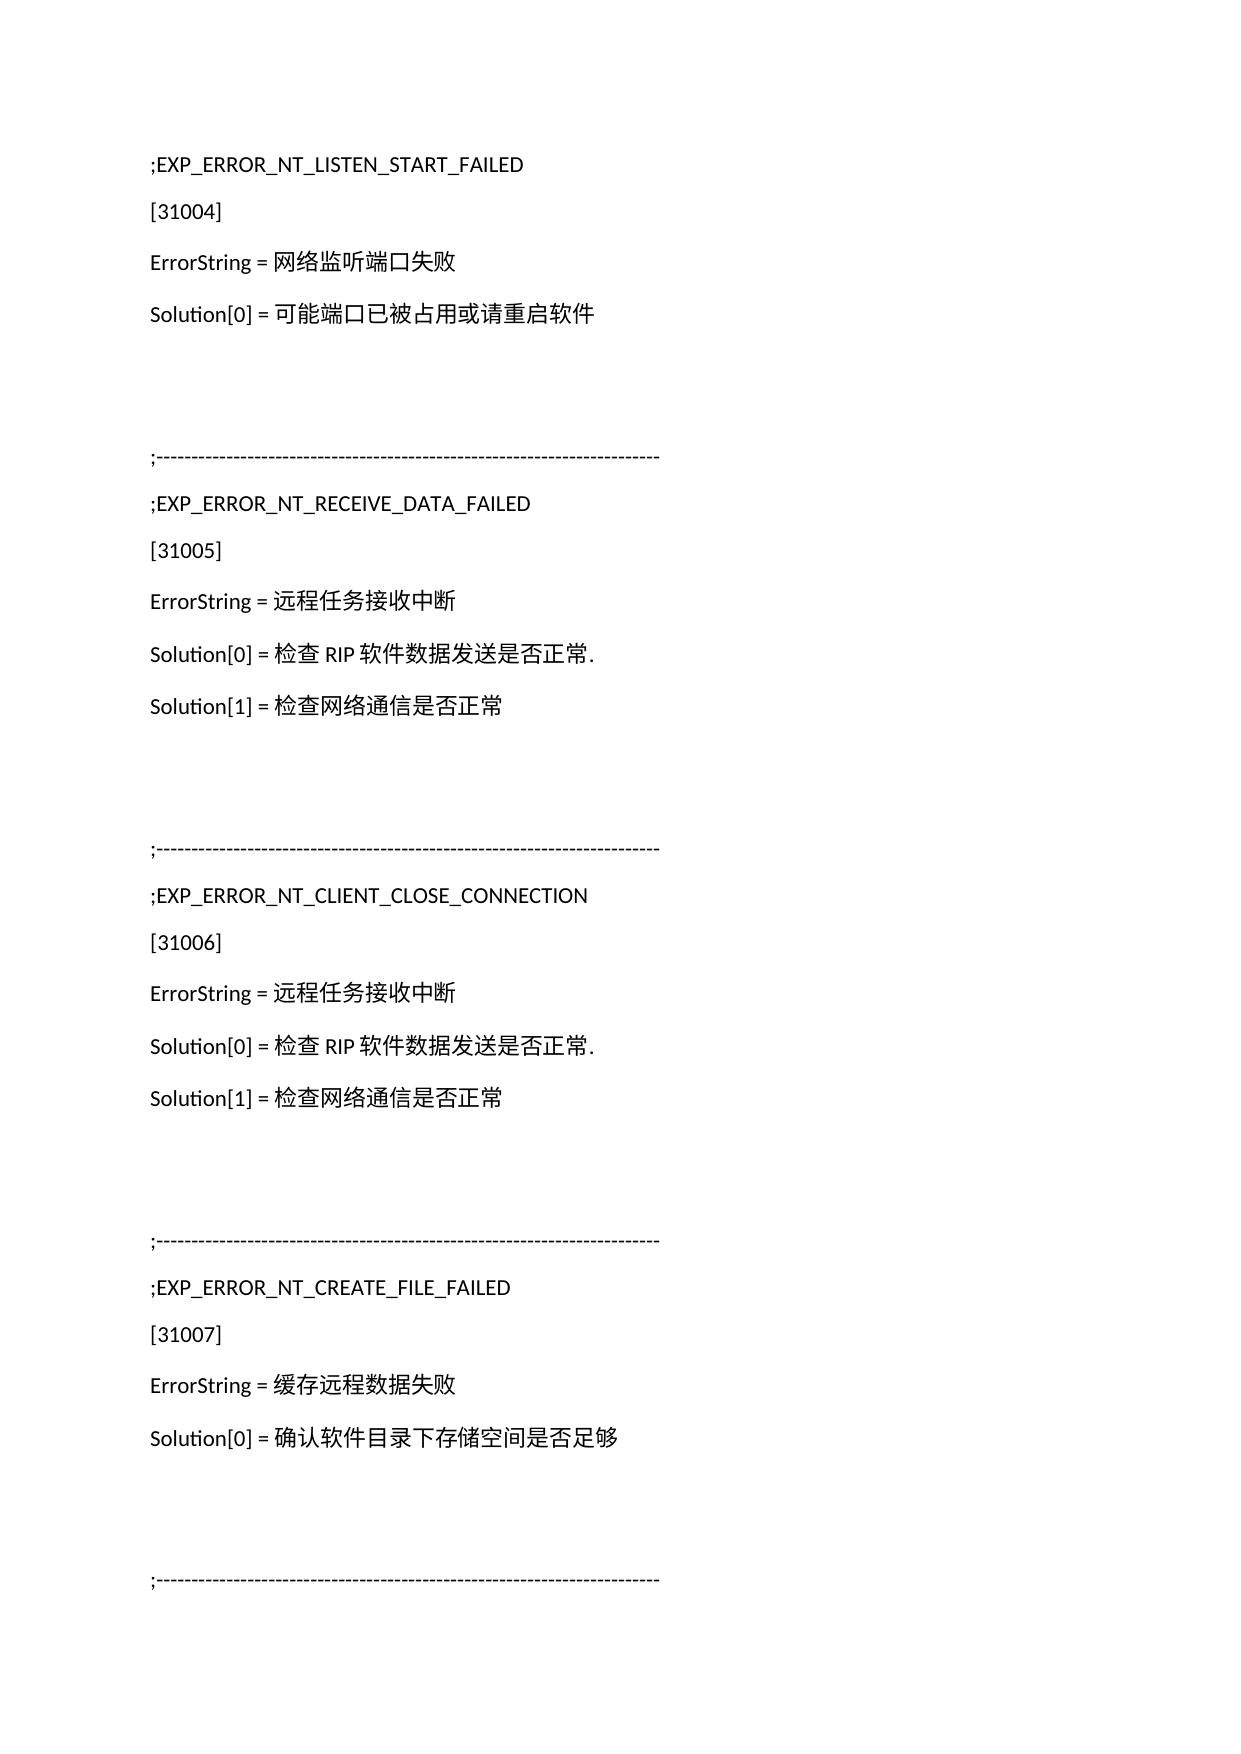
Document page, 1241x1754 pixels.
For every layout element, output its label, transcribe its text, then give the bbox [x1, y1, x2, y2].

text Solution[0] = 检查RIP软件数据发送是否正常. [150, 1027, 1090, 1061]
text ;EXP_ERROR_NT_CLIENT_CLOSE_CONNECTION [150, 881, 1090, 909]
text ;EXP_ERROR_NT_RECEIVE_DATA_FAILED [150, 489, 1090, 517]
text [31006] [150, 928, 1090, 956]
text Solution[0] = 检查RIP软件数据发送是否正常. [150, 636, 1090, 669]
text ;------------------------------------------------------------------------ [150, 834, 1090, 862]
text Solution[1] = 检查网络通信是否正常 [150, 1080, 1090, 1113]
text ErrorString = 缓存远程数据失败 [150, 1367, 1090, 1400]
text Solution[0] = 确认软件目录下存储空间是否足够 [150, 1419, 1090, 1453]
text [31005] [150, 536, 1090, 564]
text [150, 1566, 1090, 1594]
text ErrorString = 远程任务接收中断 [150, 583, 1090, 616]
text ;------------------------------------------------------------------------ [150, 1226, 1090, 1254]
text ErrorString = 网络监听端口失败 [150, 244, 1090, 277]
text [150, 442, 1090, 471]
text [31004] [150, 197, 1090, 225]
text ;EXP_ERROR_NT_LISTEN_START_FAILED [150, 150, 1090, 178]
text ErrorString = 远程任务接收中断 [150, 975, 1090, 1008]
text Solution[1] = 检查网络通信是否正常 [150, 688, 1090, 721]
text ;EXP_ERROR_NT_CREATE_FILE_FAILED [150, 1273, 1090, 1301]
text Solution[0] = 可能端口已被占用或请重启软件 [150, 296, 1090, 329]
text [31007] [150, 1320, 1090, 1348]
